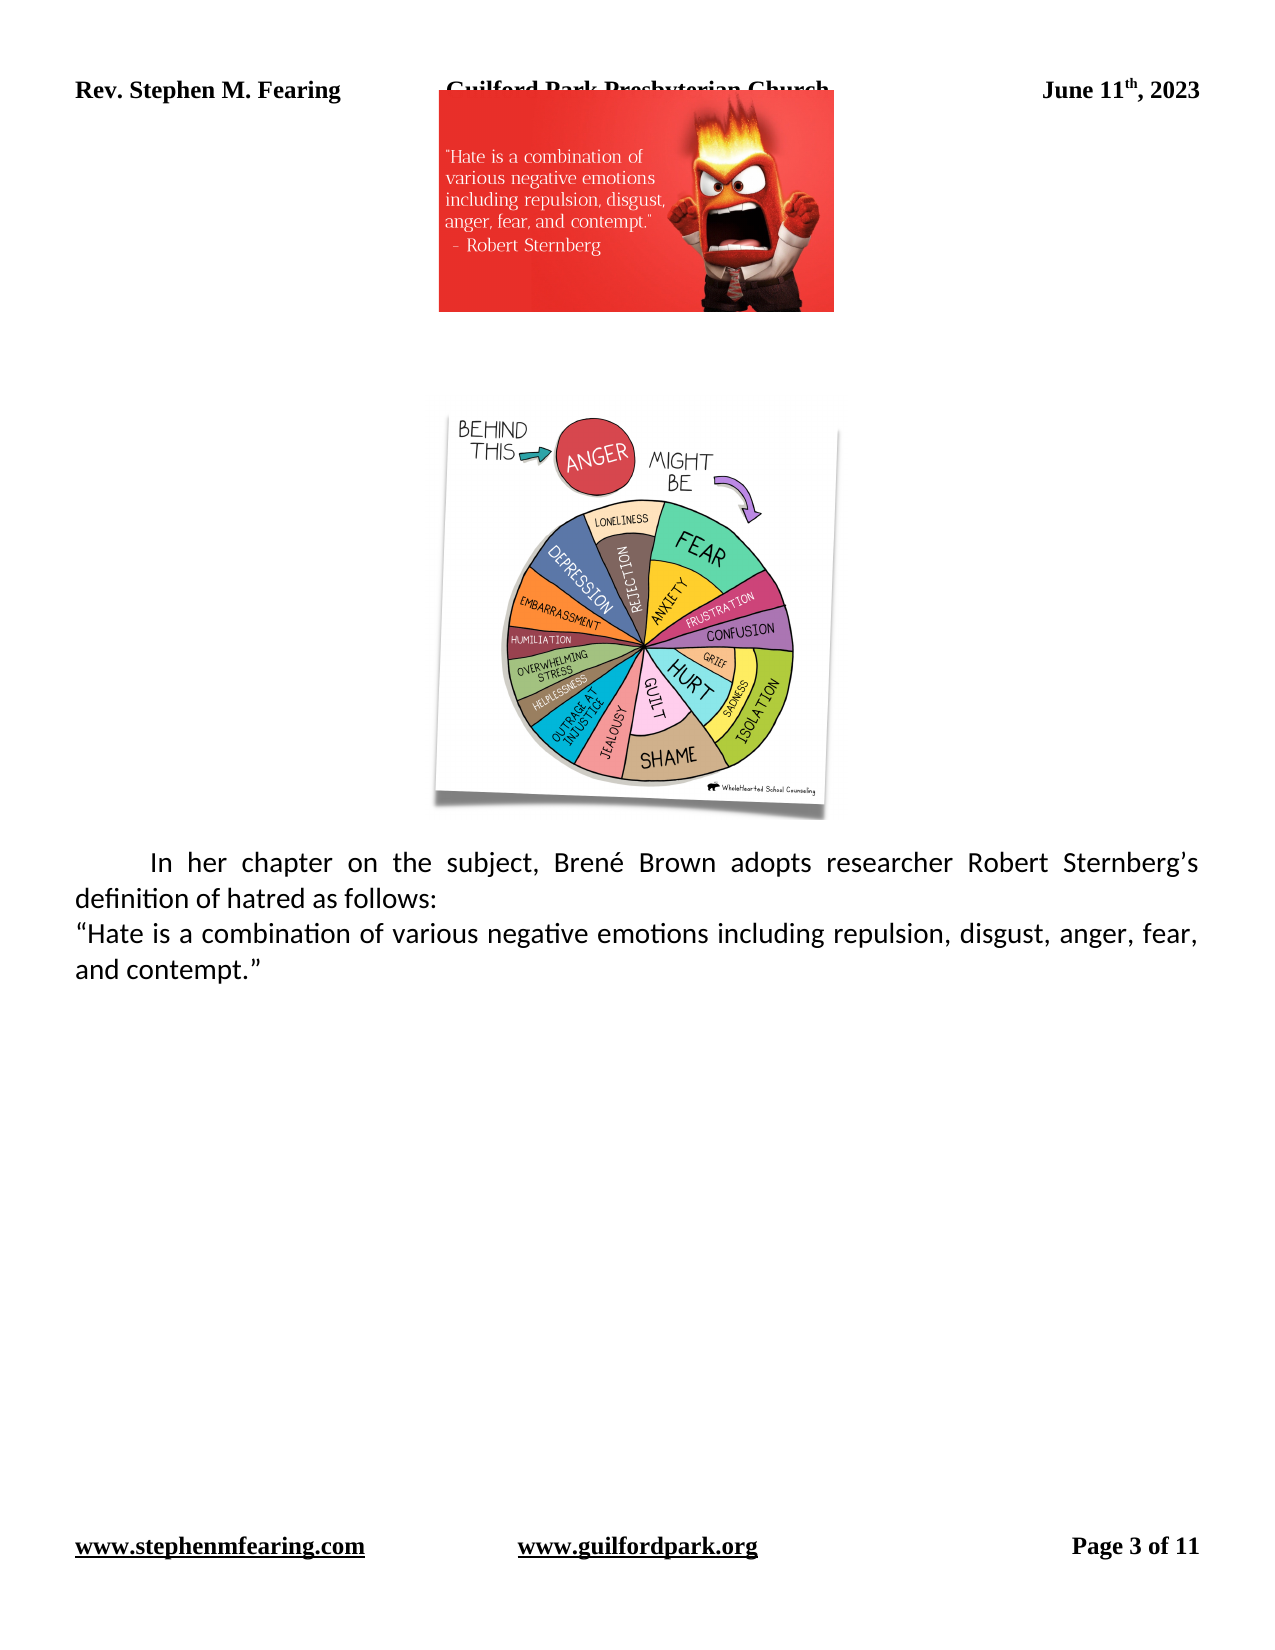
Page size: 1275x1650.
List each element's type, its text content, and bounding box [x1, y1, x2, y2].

picture [438, 90, 834, 312]
text “Hate is a combination of various negative emotions including repulsion, disgust, anger, fear, and contempt.” [75, 915, 1200, 987]
picture [424, 395, 849, 820]
